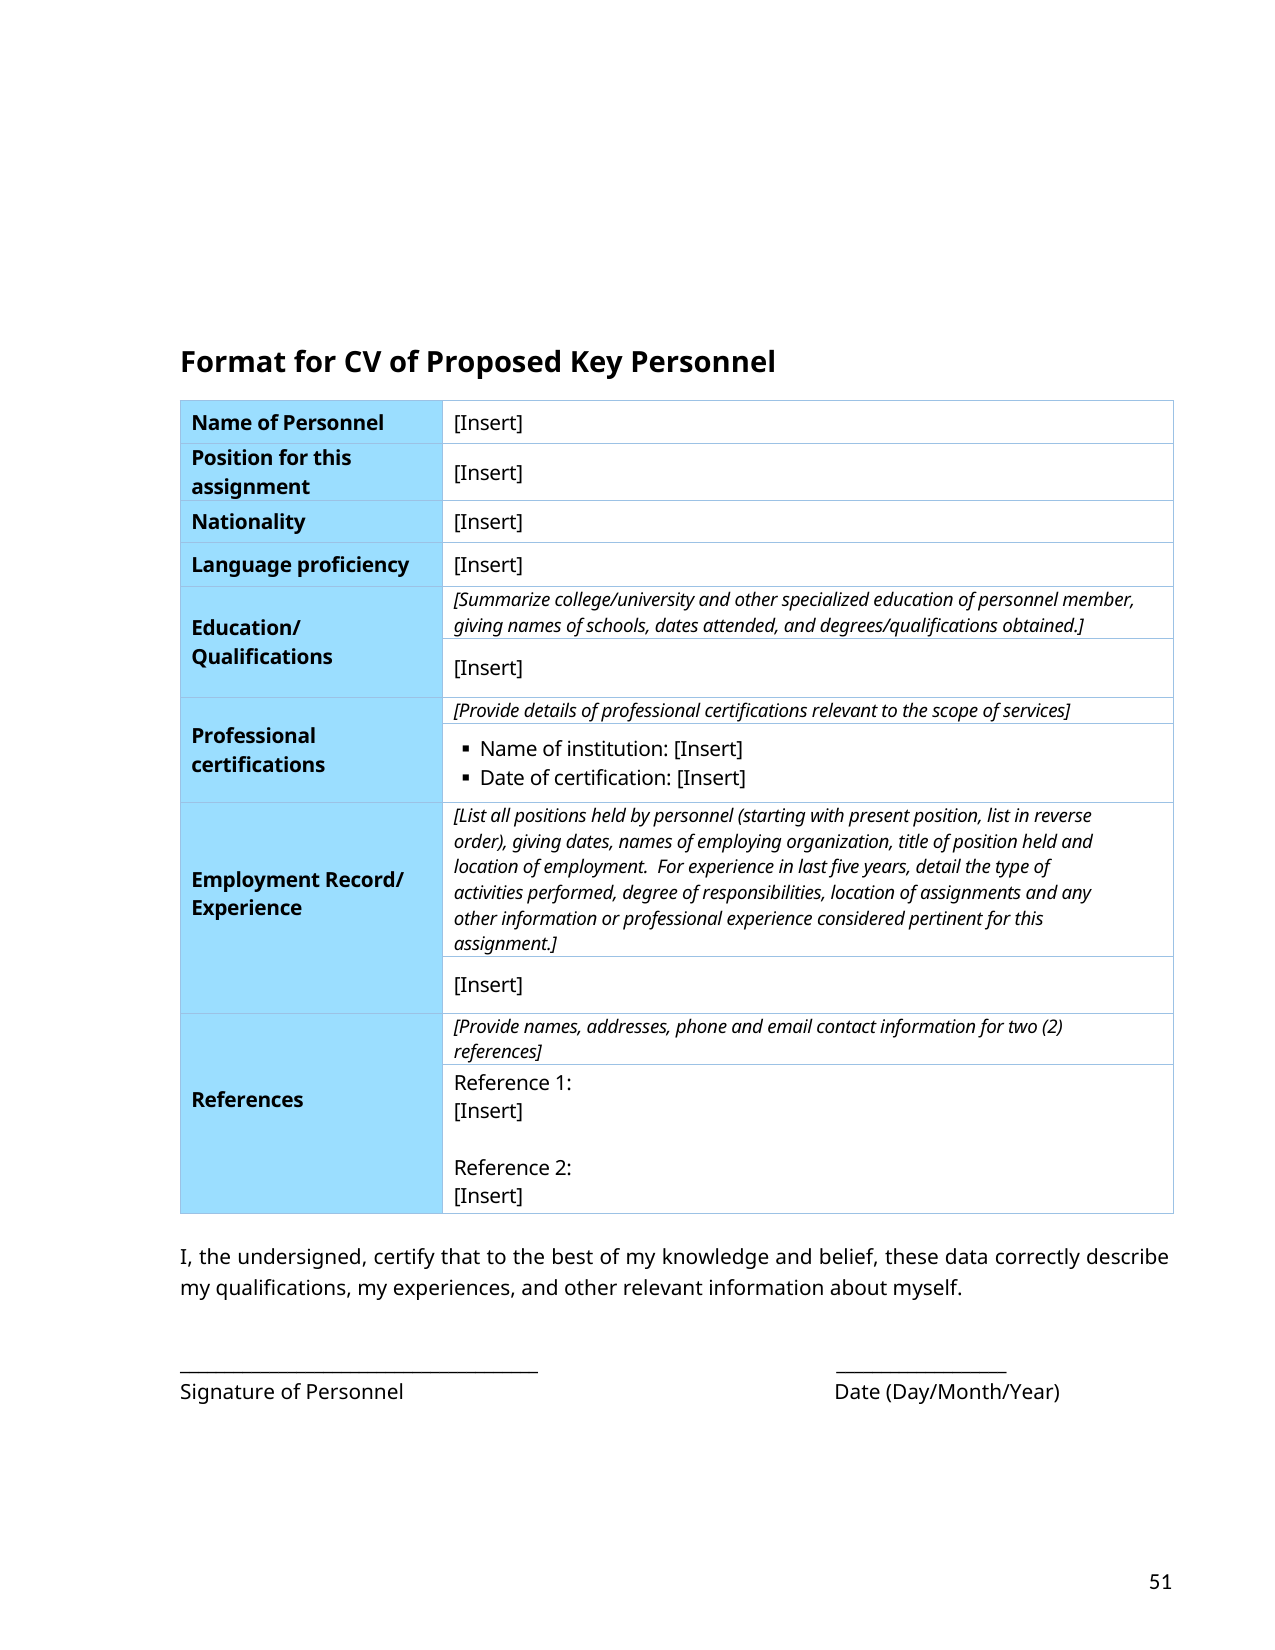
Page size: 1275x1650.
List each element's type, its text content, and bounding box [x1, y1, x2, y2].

table_header Name of Personnel [181, 401, 442, 443]
table_header [Insert] [443, 401, 1173, 443]
table_cell [Provide names, addresses, phone and email contact information for two (2) references] [443, 1014, 1173, 1064]
table_cell [List all positions held by personnel (starting with present position, list in reverse order), giving dates, names of employing organization, title of position held and location of employment. For experience in last five years, detail the type of activities performed, degree of responsibilities, location of assignments and any other information or professional experience considered pertinent for this assignment.] [443, 803, 1173, 956]
table_cell Education/ Qualifications [181, 587, 442, 697]
table_cell [Insert] [443, 957, 1173, 1013]
table_cell [Insert] [443, 543, 1173, 586]
table_cell [Summarize college/university and other specialized education of personnel member, giving names of schools, dates attended, and degrees/qualifications obtained.] [443, 587, 1173, 638]
table_cell [Insert] [443, 501, 1173, 542]
table_cell [Insert] [443, 444, 1173, 500]
subtitle ________________________________________ ___________________ [180, 1348, 1106, 1377]
text Format for CV of Proposed Key Personnel [180, 341, 1172, 381]
table_cell Reference 1: [Insert] Reference 2: [Insert] [443, 1065, 1173, 1213]
table_cell Position for this assignment [181, 444, 442, 500]
table_cell [Provide details of professional certifications relevant to the scope of services] [443, 698, 1173, 723]
table_cell Employment Record/ Experience [181, 803, 442, 1013]
table_cell Professional certifications [181, 698, 442, 802]
table_cell Nationality [181, 501, 442, 542]
text Signature of Personnel Date (Day/Month/Year) [180, 1377, 1172, 1405]
table_cell References [181, 1014, 442, 1213]
table_cell Language proficiency [181, 543, 442, 586]
table_cell Name of institution: [Insert] Date of certification: [Insert] [443, 724, 1173, 802]
text I, the undersigned, certify that to the best of my knowledge and belief, these data correctly describe my qualifications, my experiences, and other relevant information about myself. [180, 1242, 1172, 1301]
table_cell [Insert] [443, 639, 1173, 697]
